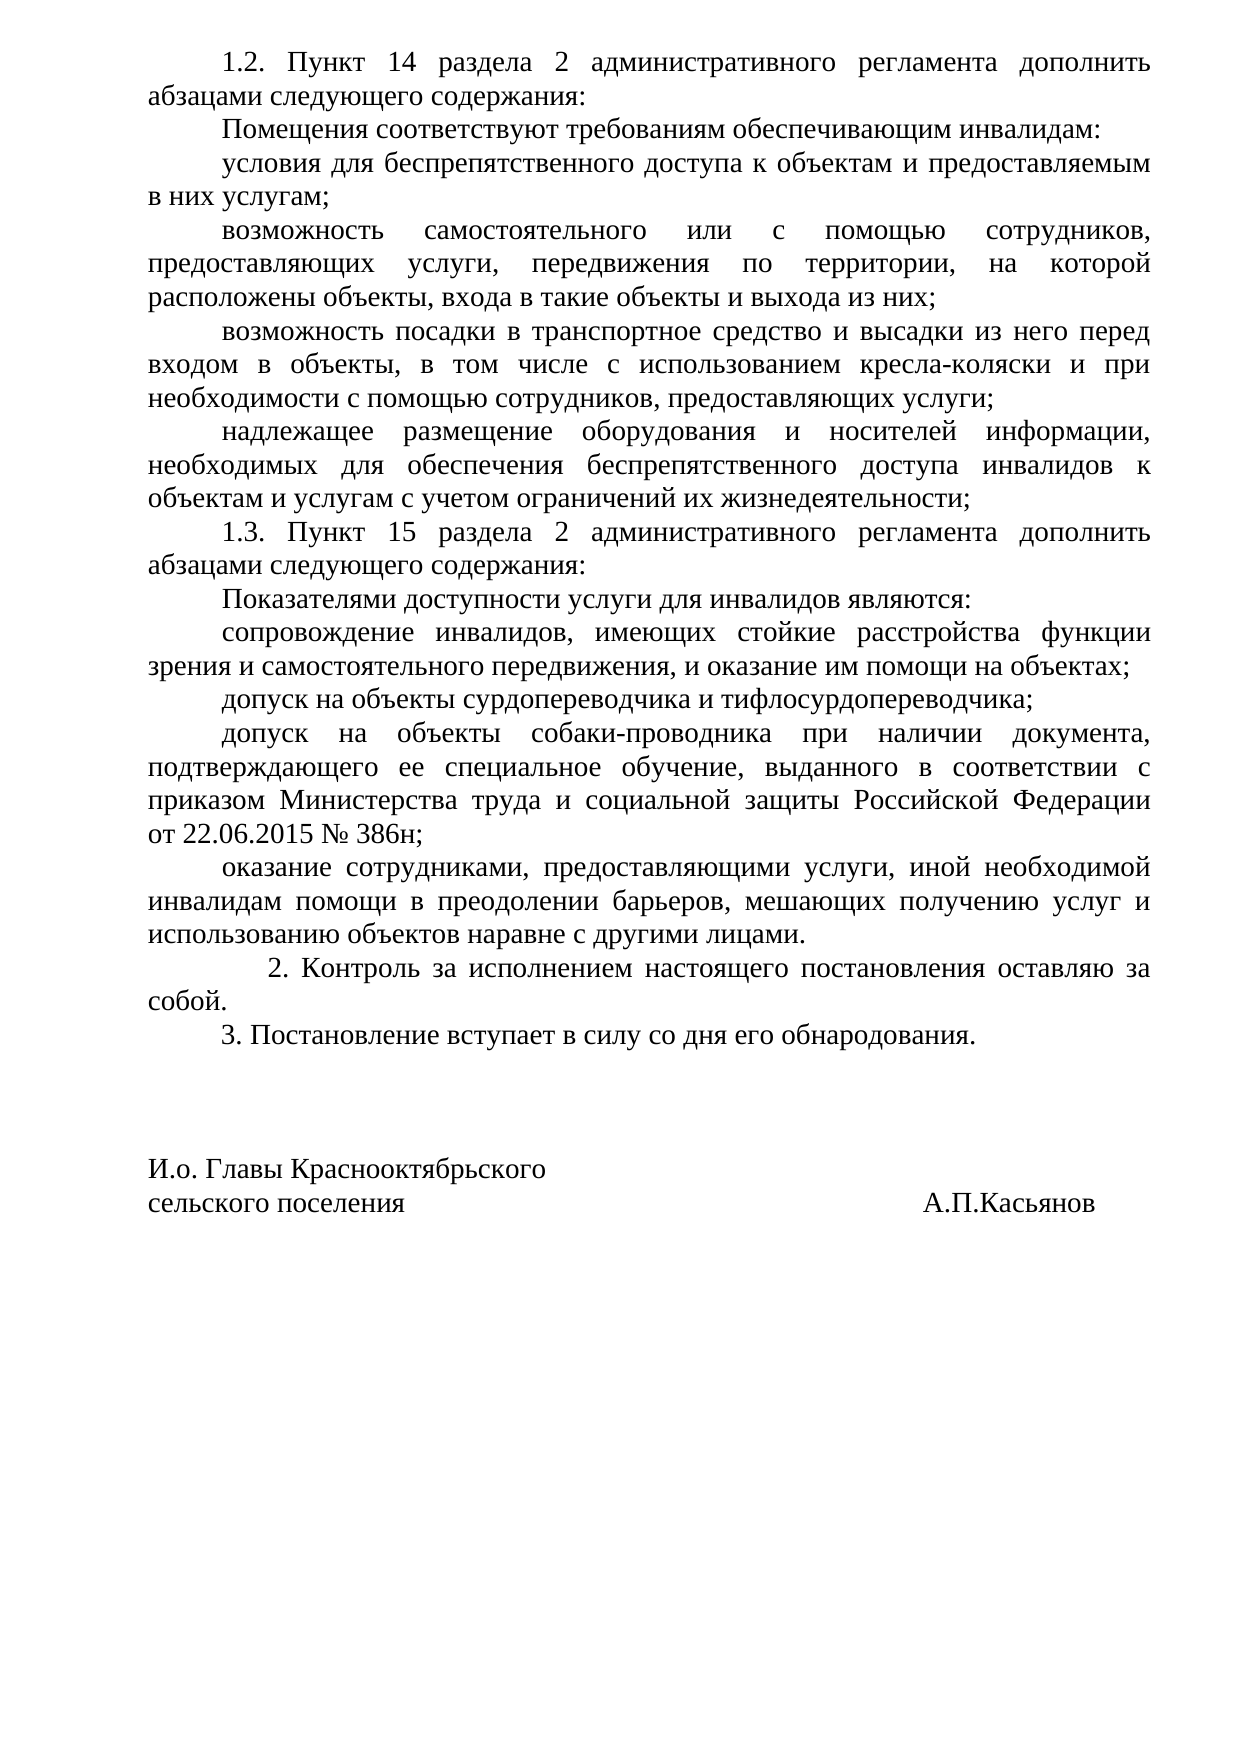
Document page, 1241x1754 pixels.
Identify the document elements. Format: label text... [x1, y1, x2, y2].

text Показателями доступности услуги для инвалидов являются: [148, 581, 1152, 614]
text 3. Постановление вступает в силу со дня его обнародования. [148, 1017, 1152, 1051]
text возможность самостоятельного или с помощью сотрудников, предоставляющих услуги, передвижения по территории, на которой расположены объекты, входа в такие объекты и выхода из них; [148, 212, 1152, 313]
text 1.3. Пункт 15 раздела 2 административного регламента дополнить абзацами следующего содержания: [148, 514, 1152, 581]
text допуск на объекты сурдопереводчика и тифлосурдопереводчика; [148, 682, 1152, 715]
text допуск на объекты собаки-проводника при наличии документа, подтверждающего ее специальное обучение, выданного в соответствии с приказом Министерства труда и социальной защиты Российской Федерации от 22.06.2015 № 386н; [148, 715, 1152, 849]
text надлежащее размещение оборудования и носителей информации, необходимых для обеспечения беспрепятственного доступа инвалидов к объектам и услугам с учетом ограничений их жизнедеятельности; [148, 413, 1152, 514]
text сопровождение инвалидов, имеющих стойкие расстройства функции зрения и самостоятельного передвижения, и оказание им помощи на объектах; [148, 614, 1152, 682]
text 2. Контроль за исполнением настоящего постановления оставляю за собой. [148, 950, 1152, 1017]
text Помещения соответствуют требованиям обеспечивающим инвалидам: [148, 111, 1152, 145]
text условия для беспрепятственного доступа к объектам и предоставляемым в них услугам; [148, 145, 1152, 212]
text возможность посадки в транспортное средство и высадки из него перед входом в объекты, в том числе с использованием кресла-коляски и при необходимости с помощью сотрудников, предоставляющих услуги; [148, 313, 1152, 413]
text сельского поселения А.П.Касьянов [148, 1185, 1152, 1218]
text И.о. Главы Краснооктябрьского [148, 1151, 1152, 1185]
text оказание сотрудниками, предоставляющими услуги, иной необходимой инвалидам помощи в преодолении барьеров, мешающих получению услуг и использованию объектов наравне с другими лицами. [148, 849, 1152, 950]
text 1.2. Пункт 14 раздела 2 административного регламента дополнить абзацами следующего содержания: [148, 44, 1152, 111]
